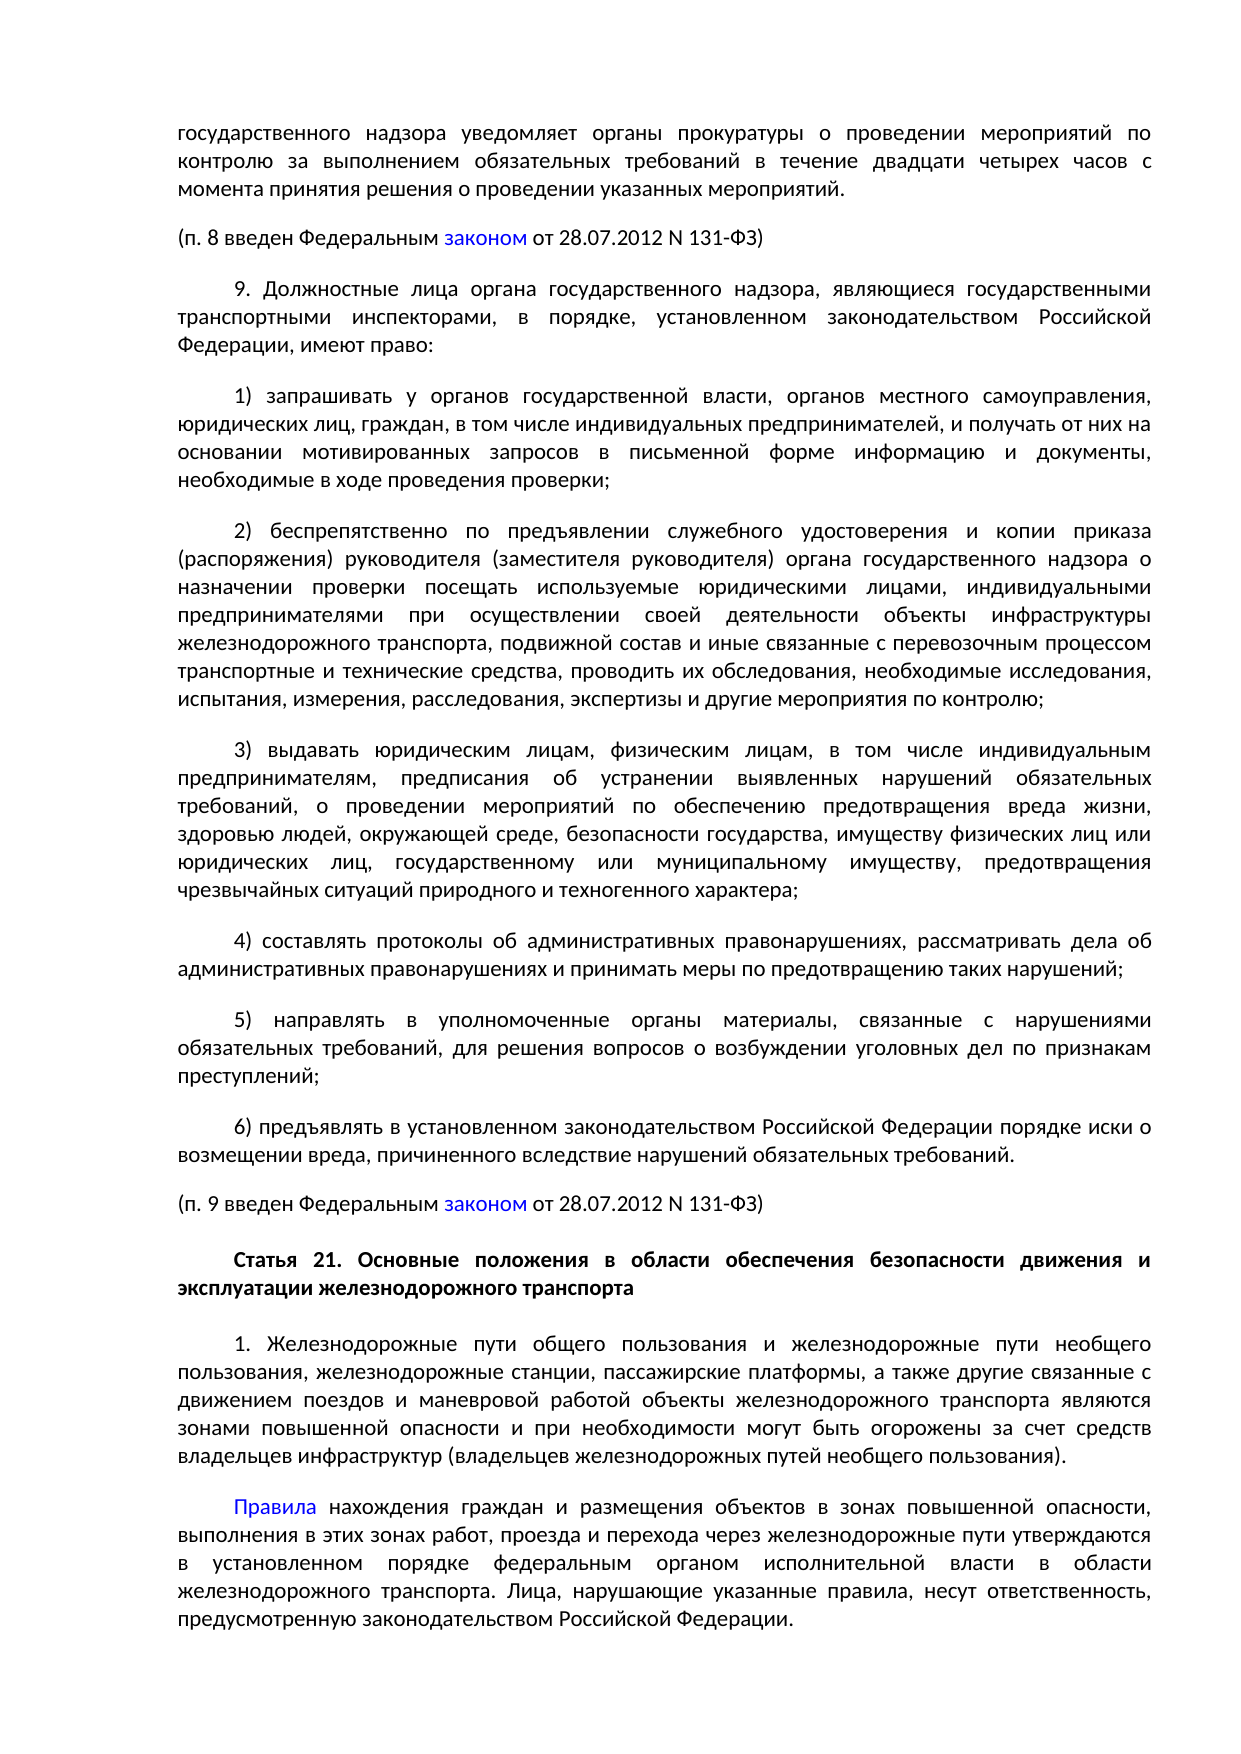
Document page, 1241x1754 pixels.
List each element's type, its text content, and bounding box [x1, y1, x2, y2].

text 5) направлять в уполномоченные органы материалы, связанные с нарушениями обязательных требований, для решения вопросов о возбуждении уголовных дел по признакам преступлений; [177, 1005, 1152, 1089]
text (п. 9 введен Федеральным законом от 28.07.2012 N 131-ФЗ) [177, 1189, 1152, 1217]
text 1. Железнодорожные пути общего пользования и железнодорожные пути необщего пользования, железнодорожные станции, пассажирские платформы, а также другие связанные с движением поездов и маневровой работой объекты железнодорожного транспорта являются зонами повышенной опасности и при необходимости могут быть огорожены за счет средств владельцев инфраструктур (владельцев железнодорожных путей необщего пользования). [177, 1329, 1152, 1469]
text Правила нахождения граждан и размещения объектов в зонах повышенной опасности, выполнения в этих зонах работ, проезда и перехода через железнодорожные пути утверждаются в установленном порядке федеральным органом исполнительной власти в области железнодорожного транспорта. Лица, нарушающие указанные правила, несут ответственность, предусмотренную законодательством Российской Федерации. [177, 1492, 1152, 1632]
title Статья 21. Основные положения в области обеспечения безопасности движения и эксплуатации железнодорожного транспорта [177, 1245, 1152, 1301]
text 3) выдавать юридическим лицам, физическим лицам, в том числе индивидуальным предпринимателям, предписания об устранении выявленных нарушений обязательных требований, о проведении мероприятий по обеспечению предотвращения вреда жизни, здоровью людей, окружающей среде, безопасности государства, имуществу физических лиц или юридических лиц, государственному или муниципальному имуществу, предотвращения чрезвычайных ситуаций природного и техногенного характера; [177, 735, 1152, 903]
text 9. Должностные лица органа государственного надзора, являющиеся государственными транспортными инспекторами, в порядке, установленном законодательством Российской Федерации, имеют право: [177, 274, 1152, 358]
text 2) беспрепятственно по предъявлении служебного удостоверения и копии приказа (распоряжения) руководителя (заместителя руководителя) органа государственного надзора о назначении проверки посещать используемые юридическими лицами, индивидуальными предпринимателями при осуществлении своей деятельности объекты инфраструктуры железнодорожного транспорта, подвижной состав и иные связанные с перевозочным процессом транспортные и технические средства, проводить их обследования, необходимые исследования, испытания, измерения, расследования, экспертизы и другие мероприятия по контролю; [177, 516, 1152, 712]
text 4) составлять протоколы об административных правонарушениях, рассматривать дела об административных правонарушениях и принимать меры по предотвращению таких нарушений; [177, 926, 1152, 982]
text 1) запрашивать у органов государственной власти, органов местного самоуправления, юридических лиц, граждан, в том числе индивидуальных предпринимателей, и получать от них на основании мотивированных запросов в письменной форме информацию и документы, необходимые в ходе проведения проверки; [177, 381, 1152, 493]
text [177, 118, 1152, 202]
text 6) предъявлять в установленном законодательством Российской Федерации порядке иски о возмещении вреда, причиненного вследствие нарушений обязательных требований. [177, 1112, 1152, 1168]
text (п. 8 введен Федеральным законом от 28.07.2012 N 131-ФЗ) [177, 223, 1152, 251]
